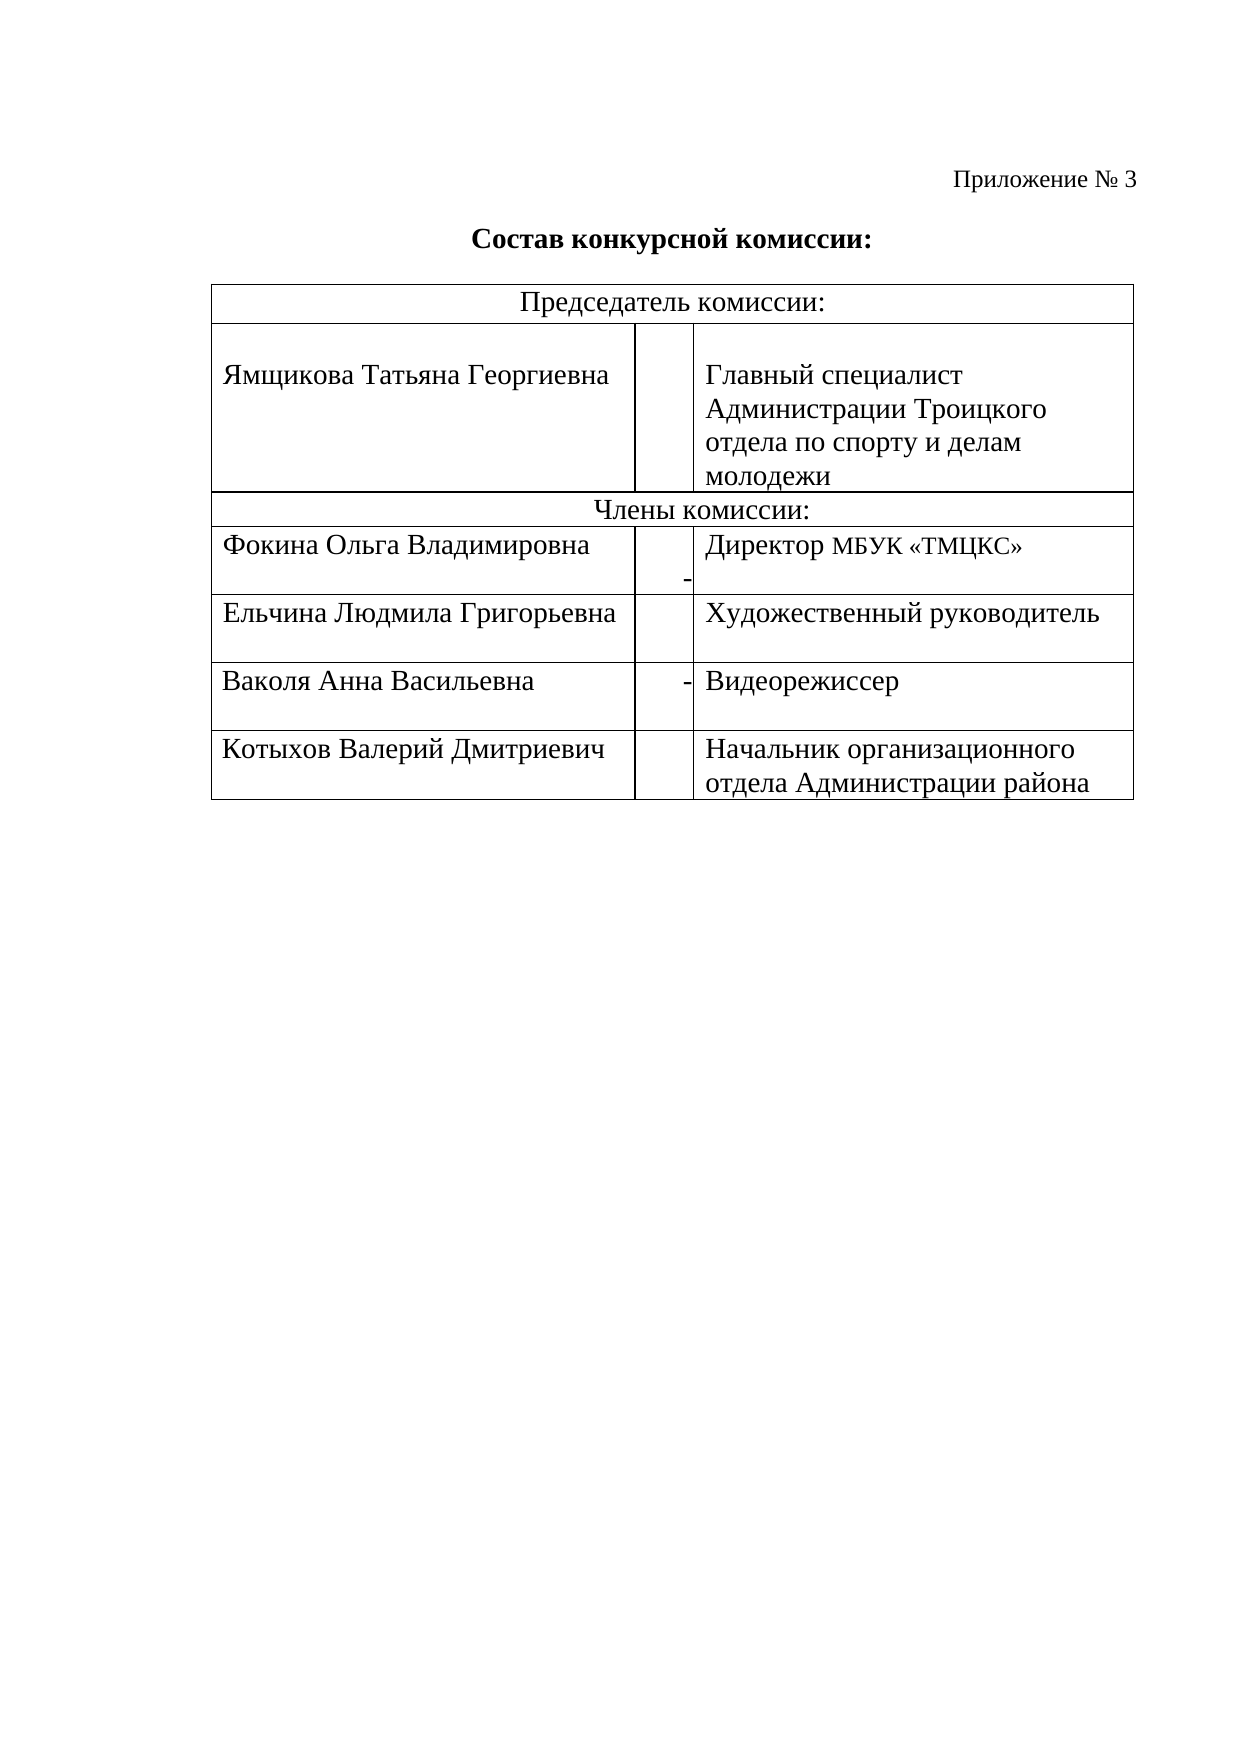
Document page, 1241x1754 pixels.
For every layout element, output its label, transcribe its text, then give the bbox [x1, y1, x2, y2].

table_cell Ямщикова Татьяна Георгиевна [212, 324, 634, 491]
table_cell Художественный руководитель [694, 595, 1133, 662]
table_cell Ельчина Людмила Григорьевна [212, 595, 634, 662]
table_cell Котыхов Валерий Дмитриевич [212, 731, 634, 798]
table_cell - [636, 663, 693, 730]
table_cell Главный специалист Администрации Троицкого отдела по спорту и делам молодежи [694, 324, 1133, 491]
table_cell Директор МБУК «ТМЦКС» [694, 527, 1133, 594]
table_cell Ваколя Анна Васильевна [212, 663, 634, 730]
table_cell - [636, 527, 693, 594]
text Приложение № 3 [148, 164, 1137, 192]
table_cell Видеорежиссер [694, 663, 1133, 730]
text Состав конкурсной комиссии: [148, 221, 1137, 255]
table_cell Начальник организационного отдела Администрации района [694, 731, 1133, 798]
table_cell [636, 731, 693, 798]
table_cell [636, 324, 693, 491]
table_cell Члены комиссии: [212, 493, 1133, 526]
table_cell [636, 595, 693, 662]
table_cell Фокина Ольга Владимировна [212, 527, 634, 594]
table_header Председатель комиссии: [212, 285, 1133, 323]
